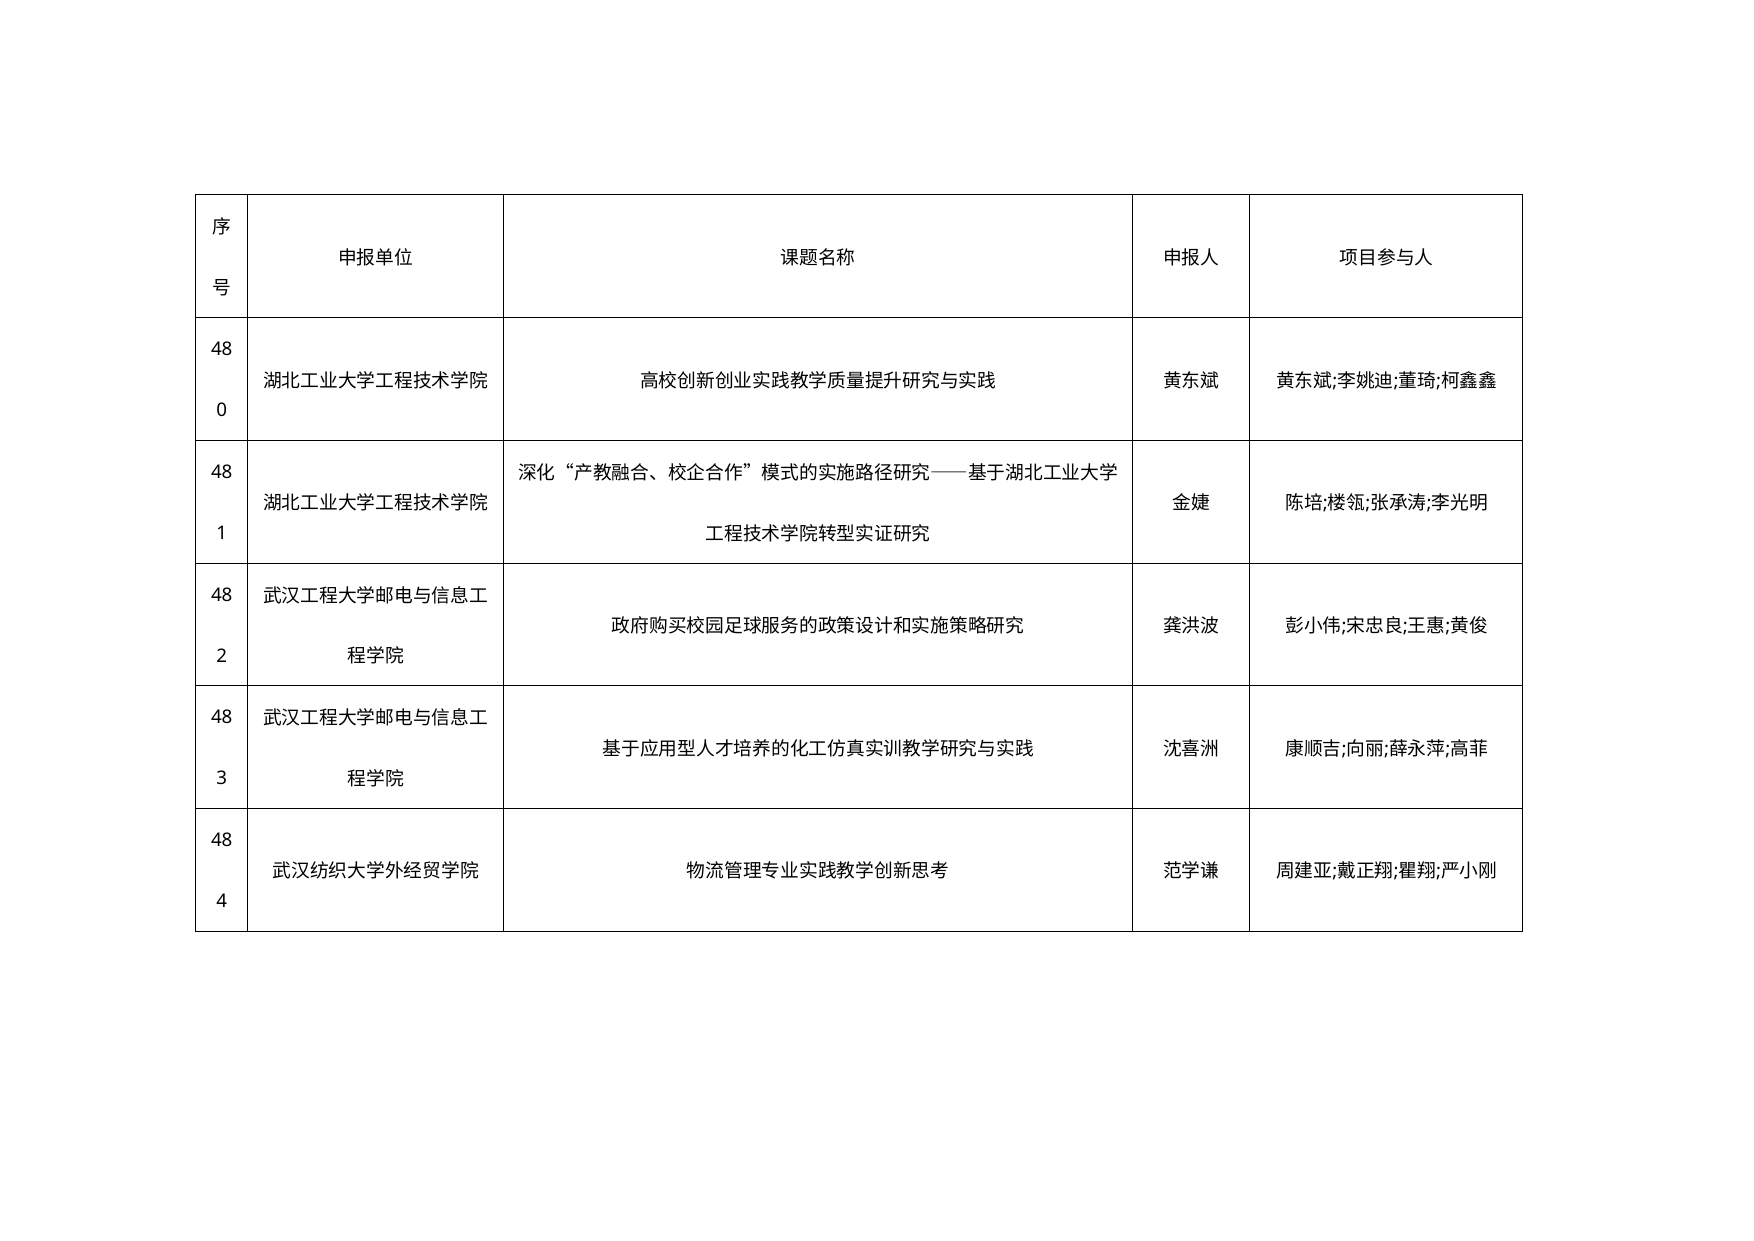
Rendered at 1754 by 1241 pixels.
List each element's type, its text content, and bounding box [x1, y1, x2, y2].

table_header 序号 [196, 195, 247, 317]
table_header 申报单位 [248, 195, 503, 317]
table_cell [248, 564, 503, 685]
table_header 申报人 [1133, 195, 1249, 317]
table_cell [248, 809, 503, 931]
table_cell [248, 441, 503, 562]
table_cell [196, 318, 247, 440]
table_header 课题名称 [504, 195, 1132, 317]
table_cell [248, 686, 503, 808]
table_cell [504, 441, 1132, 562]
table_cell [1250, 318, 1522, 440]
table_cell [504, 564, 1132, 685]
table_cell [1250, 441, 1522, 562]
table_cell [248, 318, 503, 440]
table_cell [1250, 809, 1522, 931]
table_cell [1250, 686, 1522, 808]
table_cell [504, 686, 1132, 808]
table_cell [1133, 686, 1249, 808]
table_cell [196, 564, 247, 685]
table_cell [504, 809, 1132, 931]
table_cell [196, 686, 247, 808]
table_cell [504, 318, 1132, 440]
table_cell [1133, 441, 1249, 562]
table_header 项目参与人 [1250, 195, 1522, 317]
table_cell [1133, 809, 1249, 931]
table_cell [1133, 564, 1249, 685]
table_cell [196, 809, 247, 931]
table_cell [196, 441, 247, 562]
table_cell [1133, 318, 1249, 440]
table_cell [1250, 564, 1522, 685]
